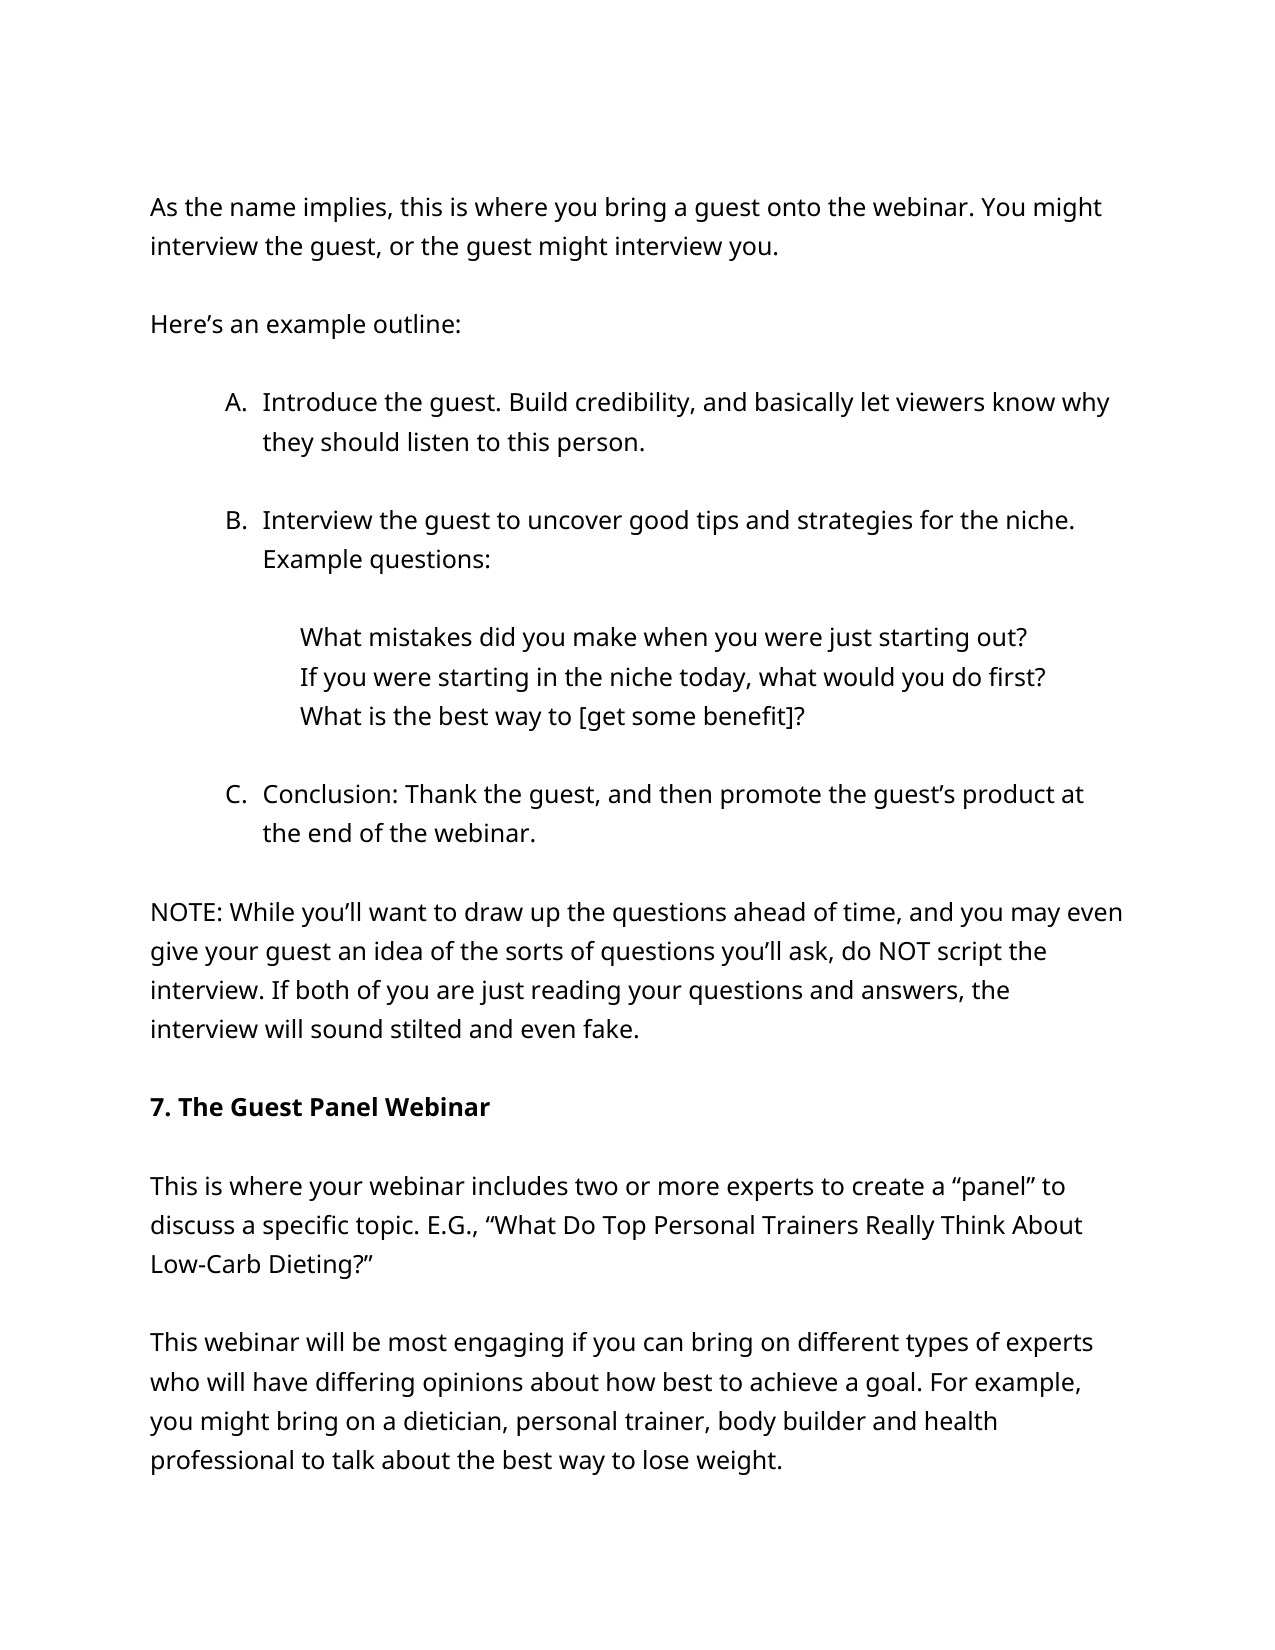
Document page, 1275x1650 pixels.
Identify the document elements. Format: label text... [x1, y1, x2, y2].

list What mistakes did you make when you were just starting out? [300, 620, 1125, 654]
list Interview the guest to uncover good tips and strategies for the niche. Example questions: [225, 502, 1125, 576]
list Introduce the guest. Build credibility, and basically let viewers know why they should listen to this person. [225, 385, 1125, 458]
text This webinar will be most engaging if you can bring on different types of experts who will have differing opinions about how best to achieve a goal. For example, you might bring on a dietician, personal trainer, body builder and health professional to talk about the best way to lose weight. [150, 1325, 1125, 1477]
list What is the best way to [get some benefit]? [300, 698, 1125, 732]
text NOTE: While you’ll want to draw up the questions ahead of time, and you may even give your guest an idea of the sorts of questions you’ll ask, do NOT script the interview. If both of you are just reading your questions and answers, the interview will sound stilted and even fake. [150, 894, 1125, 1046]
text Here’s an example outline: [150, 307, 1125, 341]
text 7. The Guest Panel Webinar [150, 1090, 1125, 1124]
text This is where your webinar includes two or more experts to create a “panel” to discuss a specific topic. E.G., “What Do Top Personal Trainers Really Think About Low-Carb Dieting?” [150, 1168, 1125, 1281]
text As the name implies, this is where you bring a guest onto the webinar. You might interview the guest, or the guest might interview you. [150, 189, 1125, 262]
list If you were starting in the niche today, what would you do first? [300, 659, 1125, 693]
list Conclusion: Thank the guest, and then promote the guest’s product at the end of the webinar. [225, 777, 1125, 850]
